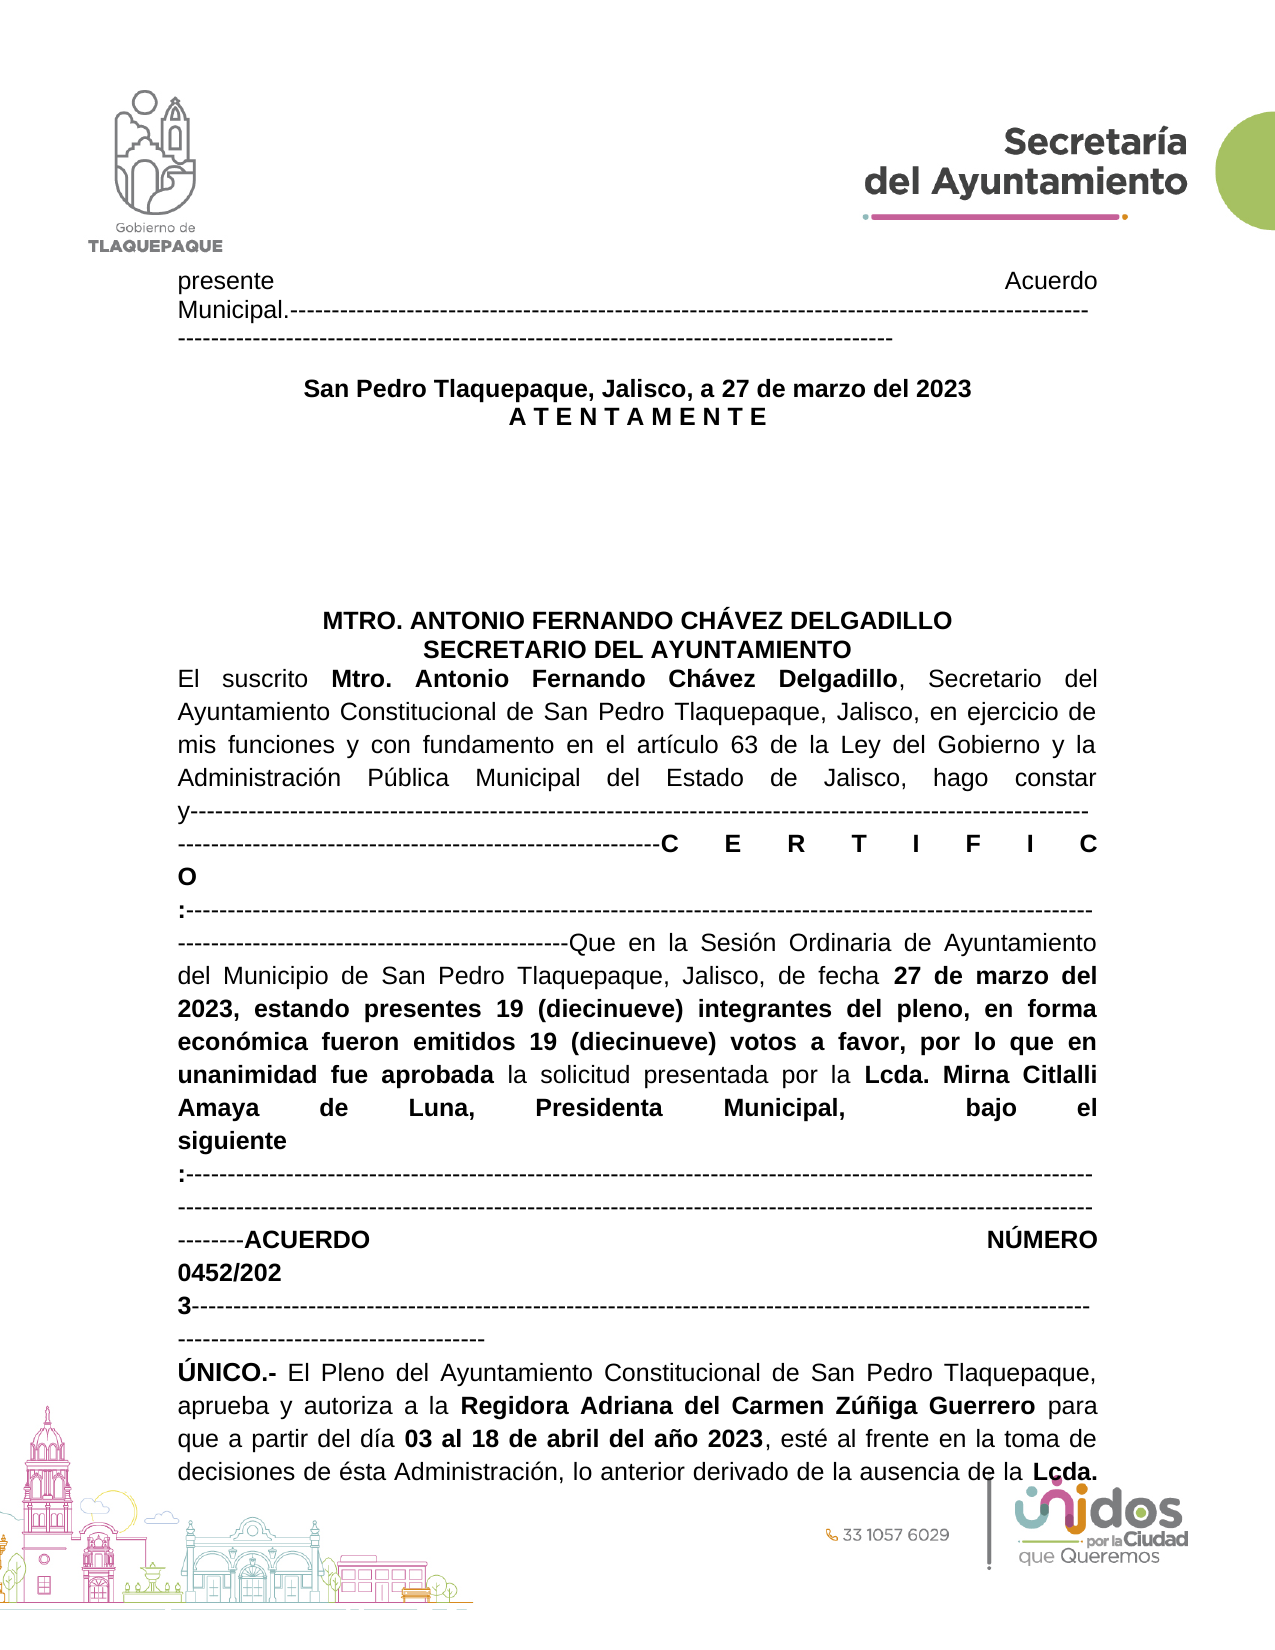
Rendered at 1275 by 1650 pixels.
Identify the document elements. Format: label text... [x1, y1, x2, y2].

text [177, 1357, 1098, 1486]
text San Pedro Tlaquepaque, Jalisco, a 27 de marzo del 2023 [177, 374, 1098, 402]
text A T E N T A M E N T E [177, 402, 1098, 431]
text El suscrito Mtro. Antonio Fernando Chávez Delgadillo, Secretario del Ayuntamiento Constitucional de San Pedro Tlaquepaque, Jalisco, en ejercicio de mis funciones y con fundamento en el artículo 63 de la Ley del Gobierno y la Administración Pública Municipal del Estado de Jalisco, hago constar y----------------------------------------------------------------------------------------------------------------------------------------------------------------------C E R T I F I C O:------------------------------------------------------------------------------------------------------------------------------------------------------------Que en la Sesión Ordinaria de Ayuntamiento del Municipio de San Pedro Tlaquepaque, Jalisco, de fecha 27 de marzo del 2023, estando presentes 19 (diecinueve) integrantes del pleno, en forma económica fueron emitidos 19 (diecinueve) votos a favor, por lo que en unanimidad fue aprobada la solicitud presentada por la Lcda. Mirna Citlalli Amaya de Luna, Presidenta Municipal, bajo el siguiente:-----------------------------------------------------------------------------------------------------------------------------------------------------------------------------------------------------------------------------------ACUERDO NÚMERO 0452/2023------------------------------------------------------------------------------------------------------------------------------------------------- [177, 663, 1098, 1353]
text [177, 266, 1098, 352]
picture [0, 0, 1275, 1650]
text SECRETARIO DEL AYUNTAMIENTO [177, 635, 1098, 663]
text MTRO. ANTONIO FERNANDO CHÁVEZ DELGADILLO [177, 606, 1098, 635]
